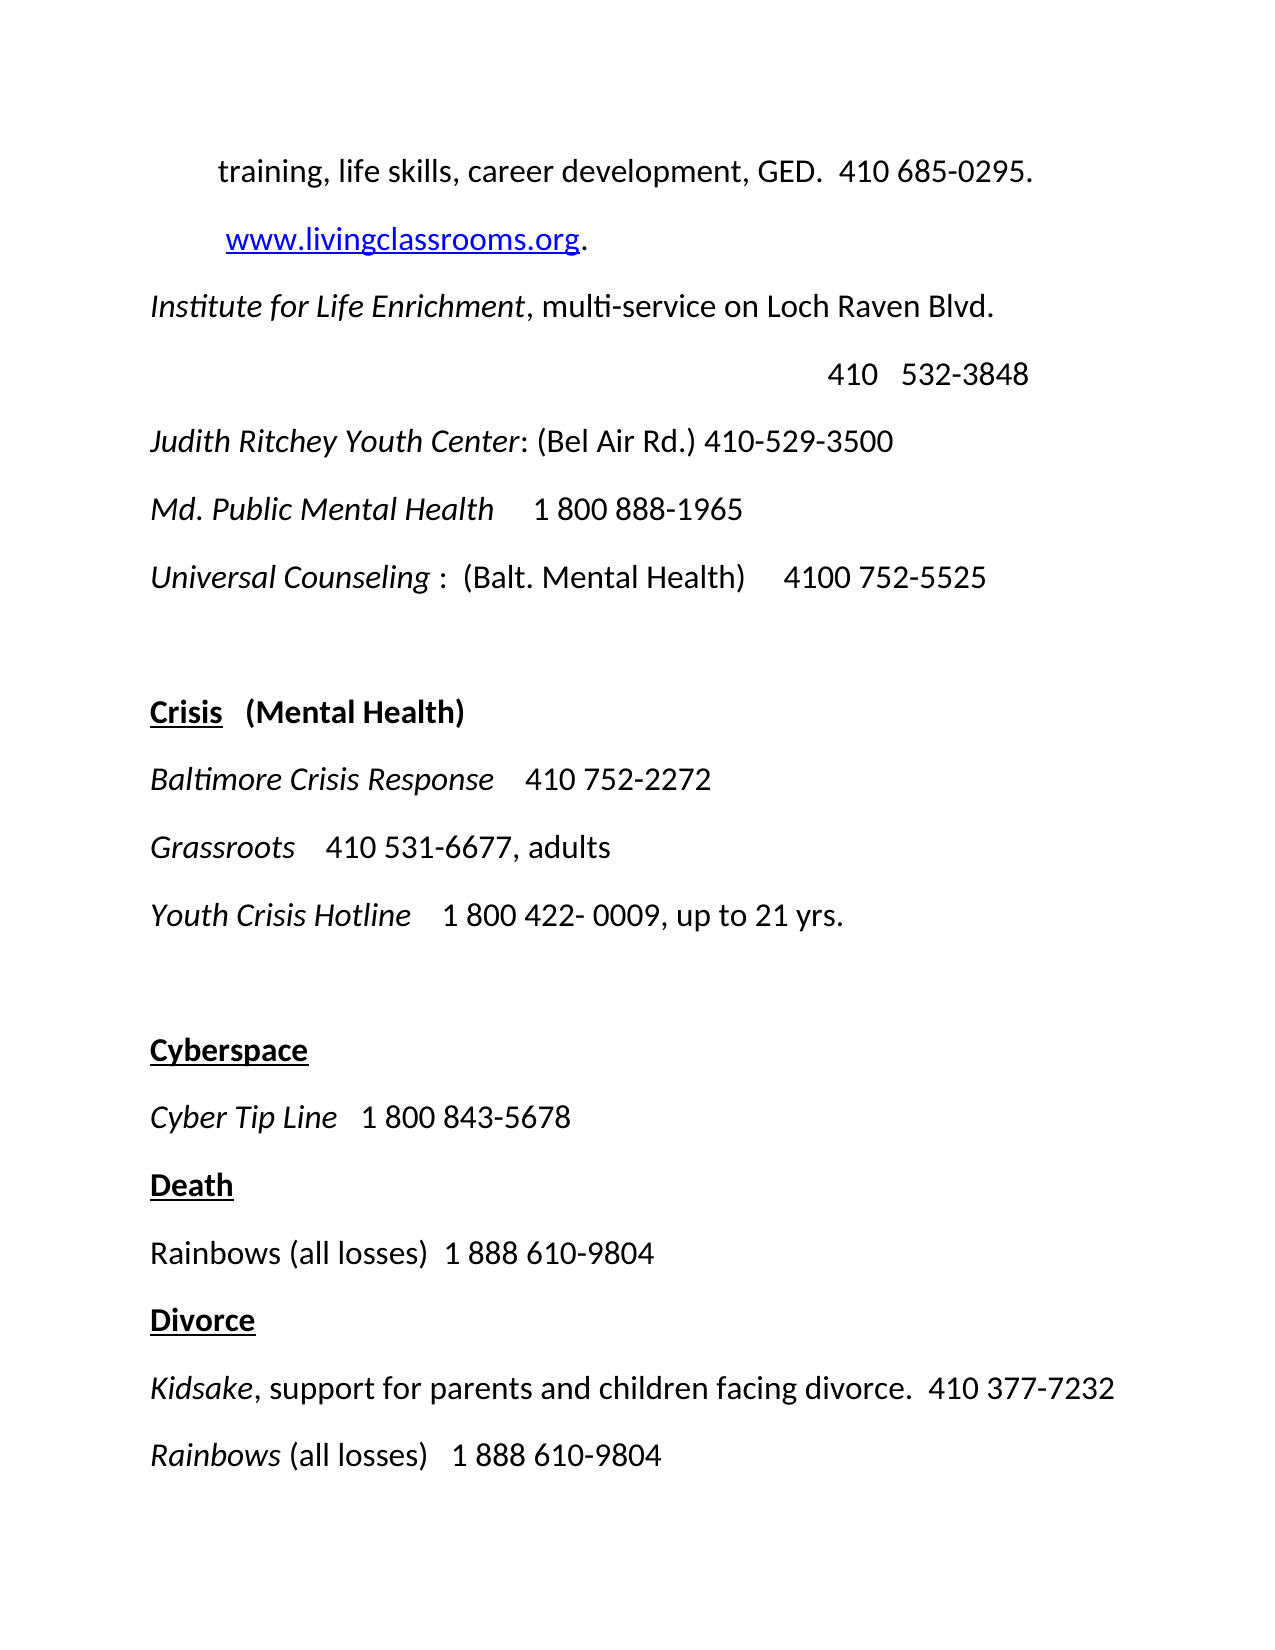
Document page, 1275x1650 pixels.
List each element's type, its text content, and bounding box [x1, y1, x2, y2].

text training, life skills, career development, GED. 410 685-0295. [150, 150, 1125, 191]
text Judith Ritchey Youth Center: (Bel Air Rd.) 410-529-3500 [150, 420, 1125, 461]
text Death [150, 1164, 1125, 1205]
text Rainbows (all losses) 1 888 610-9804 [150, 1232, 1125, 1272]
text Grassroots 410 531-6677, adults [150, 826, 1125, 867]
text www.livingclassrooms.org. [150, 218, 1125, 258]
text Kidsake, support for parents and children facing divorce. 410 377-7232 [150, 1367, 1125, 1408]
text Cyber Tip Line 1 800 843-5678 [150, 1096, 1125, 1137]
text Baltimore Crisis Response 410 752-2272 [150, 758, 1125, 799]
text 410 532-3848 [150, 353, 1125, 393]
text Divorce [150, 1299, 1125, 1340]
text Rainbows (all losses) 1 888 610-9804 [150, 1434, 1125, 1475]
text Institute for Life Enrichment, multi-service on Loch Raven Blvd. [150, 285, 1125, 326]
text Cyberspace [150, 1029, 1125, 1069]
text Md. Public Mental Health 1 800 888-1965 [150, 488, 1125, 529]
text Youth Crisis Hotline 1 800 422- 0009, up to 21 yrs. [150, 894, 1125, 934]
text Crisis (Mental Health) [150, 691, 1125, 732]
text Universal Counseling : (Balt. Mental Health) 4100 752-5525 [150, 556, 1125, 596]
